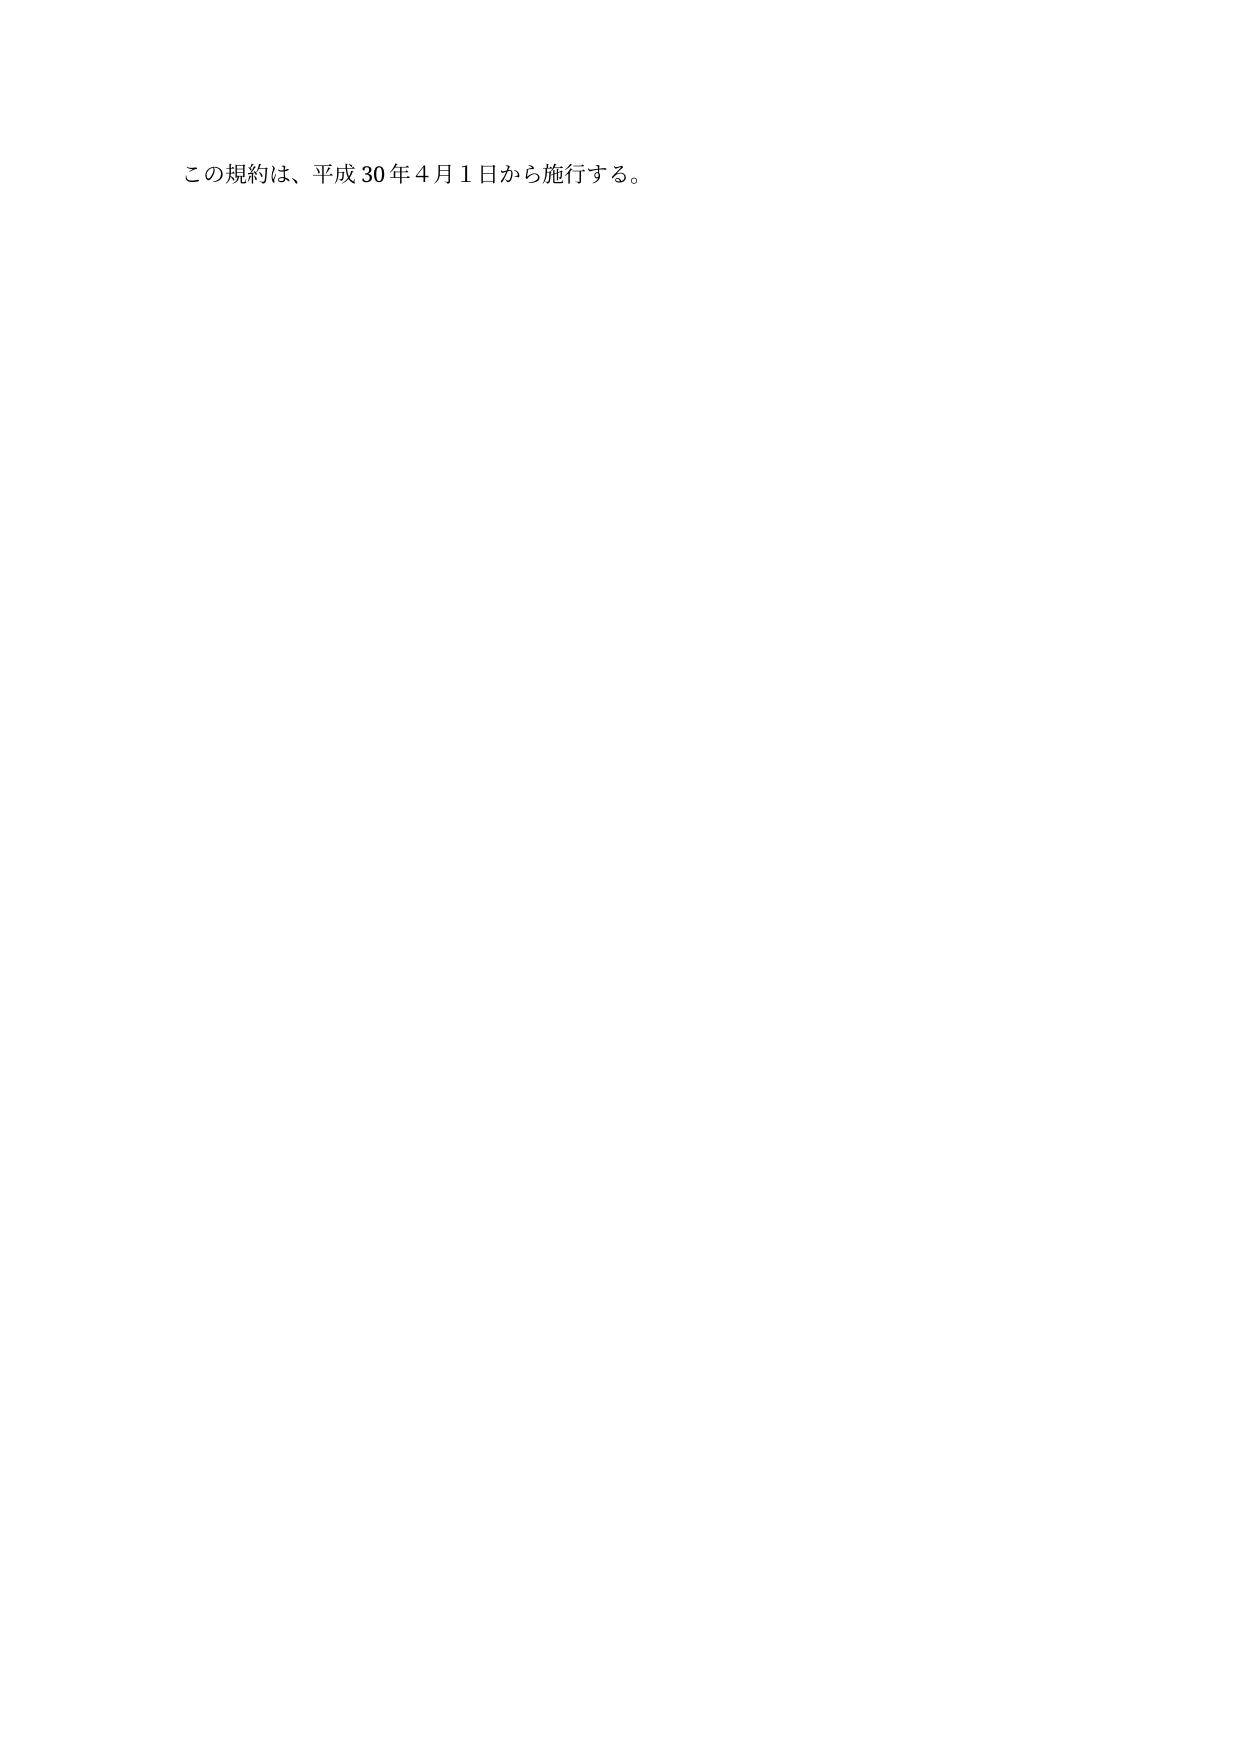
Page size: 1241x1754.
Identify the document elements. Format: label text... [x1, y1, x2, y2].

text この規約は、平成30年４月１日から施行する。 [159, 156, 1081, 190]
